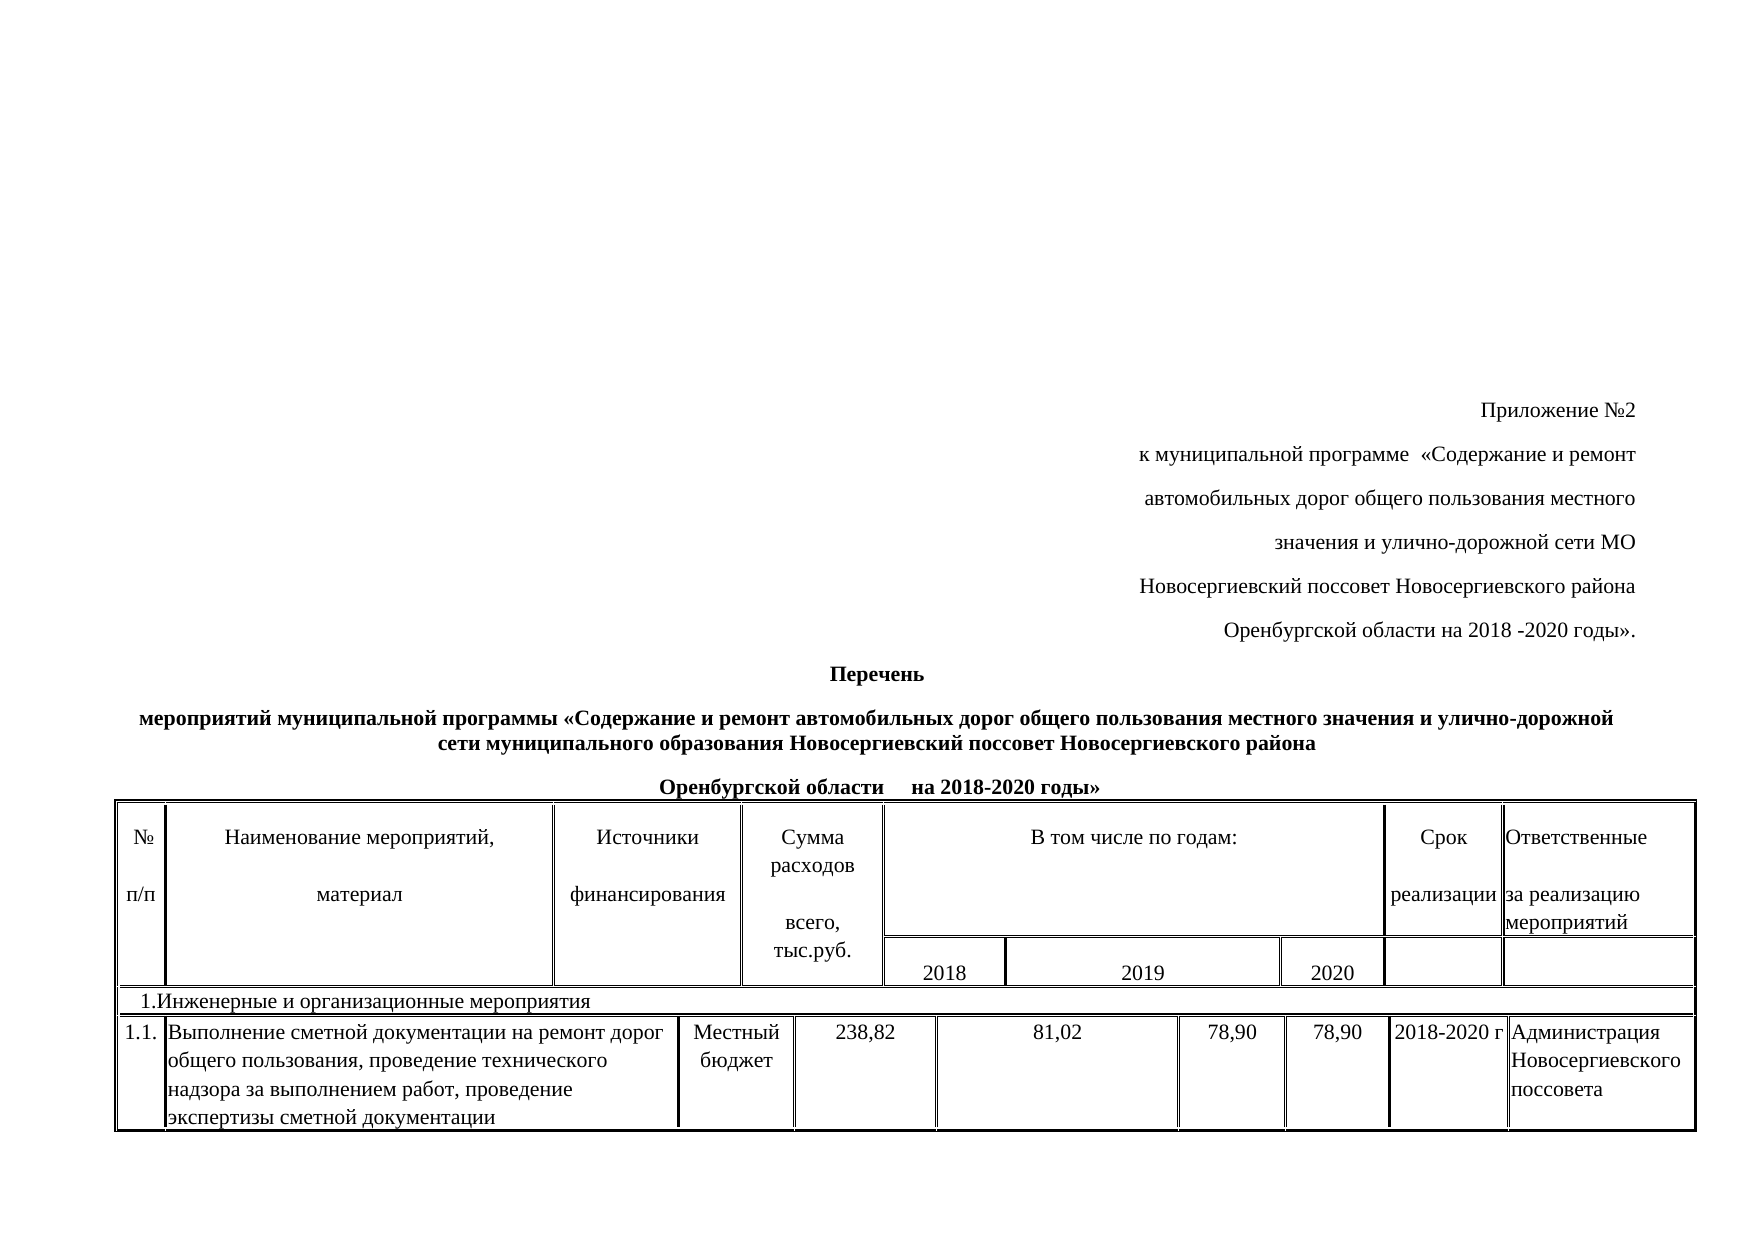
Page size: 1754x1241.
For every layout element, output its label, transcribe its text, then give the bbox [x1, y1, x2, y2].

table_cell 2020 [1282, 938, 1383, 985]
table_cell 81,02 [936, 1017, 1179, 1129]
table_cell [1505, 935, 1695, 985]
table_header № п/п [118, 803, 165, 985]
table_header Ответственные за реализацию мероприятий [1503, 803, 1694, 934]
table_header В том числе по годам: [884, 803, 1384, 934]
table_cell 1.Инженерные и организационные мероприятия [116, 985, 1696, 1013]
table_cell 2019 [1007, 938, 1279, 985]
text Оренбургской области на 2018 -2020 годы». [118, 617, 1636, 642]
table_cell Местный бюджет [678, 1017, 794, 1129]
text Новосергиевский поссовет Новосергиевского района [118, 573, 1636, 598]
text мероприятий муниципальной программы «Содержание и ремонт автомобильных дорог общего пользования местного значения и улично-дорожной сети муниципального образования Новосергиевский поссовет Новосергиевского района [118, 705, 1636, 755]
table_header Срок реализации [1384, 801, 1503, 934]
table_cell 78,90 [1286, 1017, 1389, 1129]
table_header Наименование мероприятий, материал [165, 803, 553, 985]
text Приложение №2 [118, 397, 1636, 422]
table_cell Выполнение сметной документации на ремонт дорог общего пользования, проведение технического надзора за выполнением работ, проведение экспертизы сметной документации [165, 1017, 678, 1129]
table_cell 1.1. [118, 1013, 165, 1129]
text Оренбургской области на 2018-2020 годы» [118, 774, 1636, 799]
table_cell 2018 [885, 938, 1004, 985]
table_header Источники финансирования [554, 803, 742, 985]
text значения и улично-дорожной сети МО [118, 529, 1636, 554]
text Перечень [118, 661, 1636, 686]
table_cell 78,90 [1179, 1017, 1286, 1129]
table_header Сумма расходов всего, тыс.руб. [742, 803, 883, 985]
table_cell 238,82 [795, 1017, 936, 1129]
table_cell 2018-2020 г [1389, 1017, 1508, 1129]
text к муниципальной программе «Содержание и ремонт [118, 441, 1636, 466]
text автомобильных дорог общего пользования местного [118, 485, 1636, 510]
table_cell [1386, 938, 1501, 985]
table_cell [1509, 1013, 1695, 1129]
